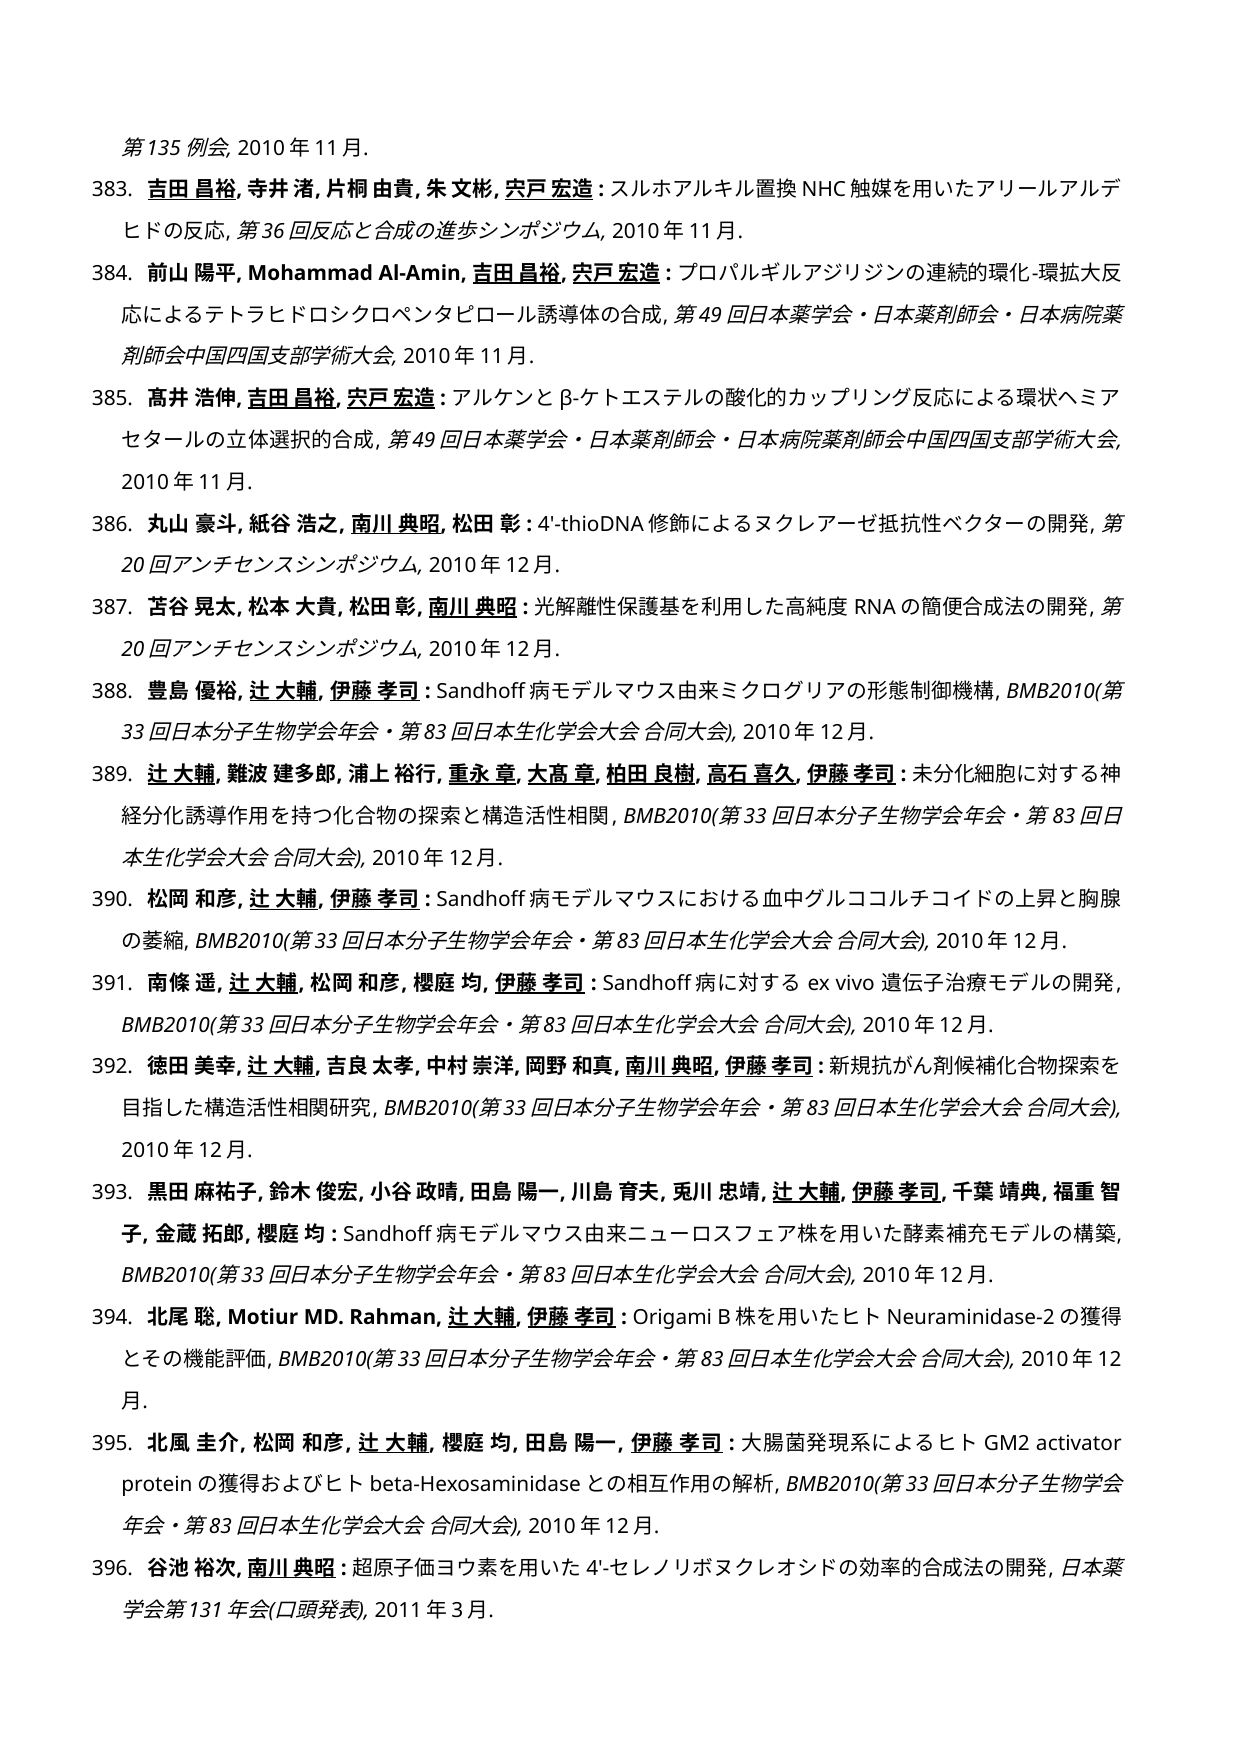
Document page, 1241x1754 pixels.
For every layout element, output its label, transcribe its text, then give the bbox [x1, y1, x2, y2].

list 北尾 聡, Motiur MD. Rahman, 辻 大輔, 伊藤 孝司 : Origami B株を用いたヒトNeuraminidase-2の獲得とその機能評価, BMB2010(第33回日本分子生物学会年会・第83回日本生化学会大会 合同大会), 2010年12月. [92, 1295, 1122, 1420]
list 南條 遥, 辻 大輔, 松岡 和彦, 櫻庭 均, 伊藤 孝司 : Sandhoff病に対する ex vivo 遺伝子治療モデルの開発, BMB2010(第33回日本分子生物学会年会・第83回日本生化学会大会 合同大会), 2010年12月. [92, 961, 1122, 1044]
list 苫谷 晃太, 松本 大貴, 松田 彰, 南川 典昭 : 光解離性保護基を利用した高純度RNAの簡便合成法の開発, 第20回アンチセンスシンポジウム, 2010年12月. [92, 584, 1122, 668]
list 谷池 裕次, 南川 典昭 : 超原子価ヨウ素を用いた4'-セレノリボヌクレオシドの効率的合成法の開発, 日本薬学会第131年会(口頭発表), 2011年3月. [92, 1545, 1122, 1629]
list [92, 125, 1122, 167]
list 松岡 和彦, 辻 大輔, 伊藤 孝司 : Sandhoff病モデルマウスにおける血中グルココルチコイドの上昇と胸腺の萎縮, BMB2010(第33回日本分子生物学会年会・第83回日本生化学会大会 合同大会), 2010年12月. [92, 877, 1122, 961]
list 辻 大輔, 難波 建多郎, 浦上 裕行, 重永 章, 大髙 章, 柏田 良樹, 高石 喜久, 伊藤 孝司 : 未分化細胞に対する神経分化誘導作用を持つ化合物の探索と構造活性相関, BMB2010(第33回日本分子生物学会年会・第83回日本生化学会大会 合同大会), 2010年12月. [92, 752, 1122, 877]
list 徳田 美幸, 辻 大輔, 吉良 太孝, 中村 崇洋, 岡野 和真, 南川 典昭, 伊藤 孝司 : 新規抗がん剤候補化合物探索を目指した構造活性相関研究, BMB2010(第33回日本分子生物学会年会・第83回日本生化学会大会 合同大会), 2010年12月. [92, 1044, 1122, 1169]
list 黒田 麻祐子, 鈴木 俊宏, 小谷 政晴, 田島 陽一, 川島 育夫, 兎川 忠靖, 辻 大輔, 伊藤 孝司, 千葉 靖典, 福重 智子, 金蔵 拓郎, 櫻庭 均 : Sandhoff病モデルマウス由来ニューロスフェア株を用いた酵素補充モデルの構築, BMB2010(第33回日本分子生物学会年会・第83回日本生化学会大会 合同大会), 2010年12月. [92, 1169, 1122, 1295]
list 髙井 浩伸, 吉田 昌裕, 宍戸 宏造 : アルケンとβ-ケトエステルの酸化的カップリング反応による環状ヘミアセタールの立体選択的合成, 第49回日本薬学会・日本薬剤師会・日本病院薬剤師会中国四国支部学術大会, 2010年11月. [92, 376, 1122, 501]
list 吉田 昌裕, 寺井 渚, 片桐 由貴, 朱 文彬, 宍戸 宏造 : スルホアルキル置換NHC触媒を用いたアリールアルデヒドの反応, 第36回反応と合成の進歩シンポジウム, 2010年11月. [92, 167, 1122, 250]
list 北風 圭介, 松岡 和彦, 辻 大輔, 櫻庭 均, 田島 陽一, 伊藤 孝司 : 大腸菌発現系によるヒトGM2 activator proteinの獲得およびヒトbeta-Hexosaminidaseとの相互作用の解析, BMB2010(第33回日本分子生物学会年会・第83回日本生化学会大会 合同大会), 2010年12月. [92, 1420, 1122, 1545]
list 豊島 優裕, 辻 大輔, 伊藤 孝司 : Sandhoff病モデルマウス由来ミクログリアの形態制御機構, BMB2010(第33回日本分子生物学会年会・第83回日本生化学会大会 合同大会), 2010年12月. [92, 668, 1122, 752]
list 前山 陽平, Mohammad Al-Amin, 吉田 昌裕, 宍戸 宏造 : プロパルギルアジリジンの連続的環化-環拡大反応によるテトラヒドロシクロペンタピロール誘導体の合成, 第49回日本薬学会・日本薬剤師会・日本病院薬剤師会中国四国支部学術大会, 2010年11月. [92, 250, 1122, 376]
list 丸山 豪斗, 紙谷 浩之, 南川 典昭, 松田 彰 : 4'-thioDNA修飾によるヌクレアーゼ抵抗性ベクターの開発, 第20回アンチセンスシンポジウム, 2010年12月. [92, 501, 1122, 584]
